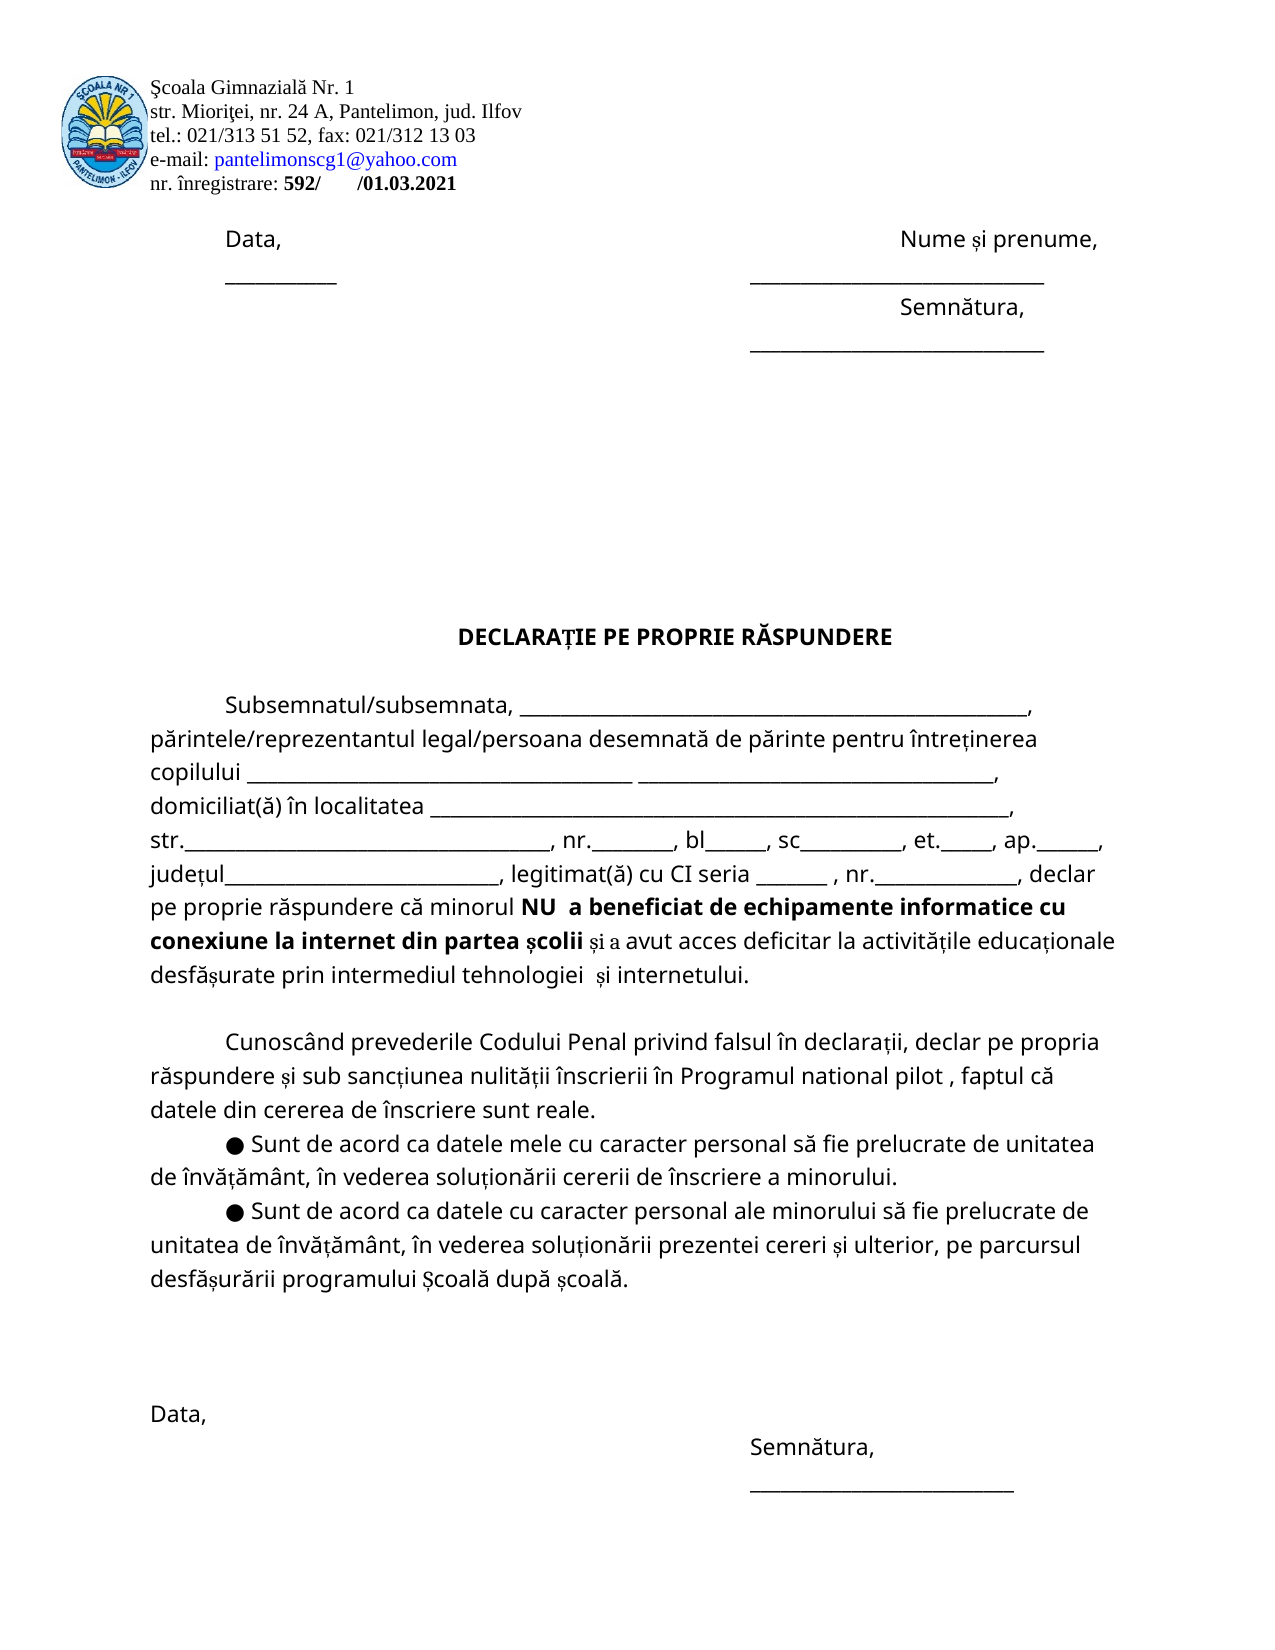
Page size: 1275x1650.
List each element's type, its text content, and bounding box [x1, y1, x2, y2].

list Cunoscând prevederile Codului Penal privind falsul în declarații, declar pe propria răspundere și sub sancțiunea nulității înscrierii în Programul national pilot , faptul că datele din cererea de înscriere sunt reale. [150, 1026, 1125, 1125]
list ● Sunt de acord ca datele cu caracter personal ale minorului să fie prelucrate de unitatea de învățământ, în vederea soluționării prezentei cereri și ulterior, pe parcursul desfășurării programului Școală după școală. [150, 1195, 1125, 1294]
list Semnătura, [150, 1431, 1125, 1462]
list Semnătura, [225, 291, 1125, 322]
list ___________ _____________________________ [225, 257, 1125, 288]
list DECLARAȚIE PE PROPRIE RĂSPUNDERE [225, 621, 1125, 652]
list Subsemnatul/subsemnata, __________________________________________________, părintele/reprezentantul legal/persoana desemnată de părinte pentru întreținerea copilului ______________________________________ ___________________________________, domiciliat(ă) în localitatea _________________________________________________________, str.____________________________________, nr.________, bl______, sc__________, et._____, ap.______, județul___________________________, legitimat(ă) cu CI seria _______ , nr.______________, declar pe proprie răspundere că minorul NU a beneficiat de echipamente informatice cu conexiune la internet din partea școlii și a avut acces deficitar la activitățile educaționale desfășurate prin intermediul tehnologiei și internetului. [150, 689, 1125, 990]
picture [60, 76, 148, 186]
list __________________________ [150, 1465, 1125, 1496]
list Data, [150, 1397, 1125, 1429]
list ● Sunt de acord ca datele mele cu caracter personal să fie prelucrate de unitatea de învățământ, în vederea soluționării cererii de înscriere a minorului. [150, 1127, 1125, 1192]
list Data, Nume și prenume, [225, 223, 1125, 254]
list _____________________________ [225, 324, 1125, 356]
